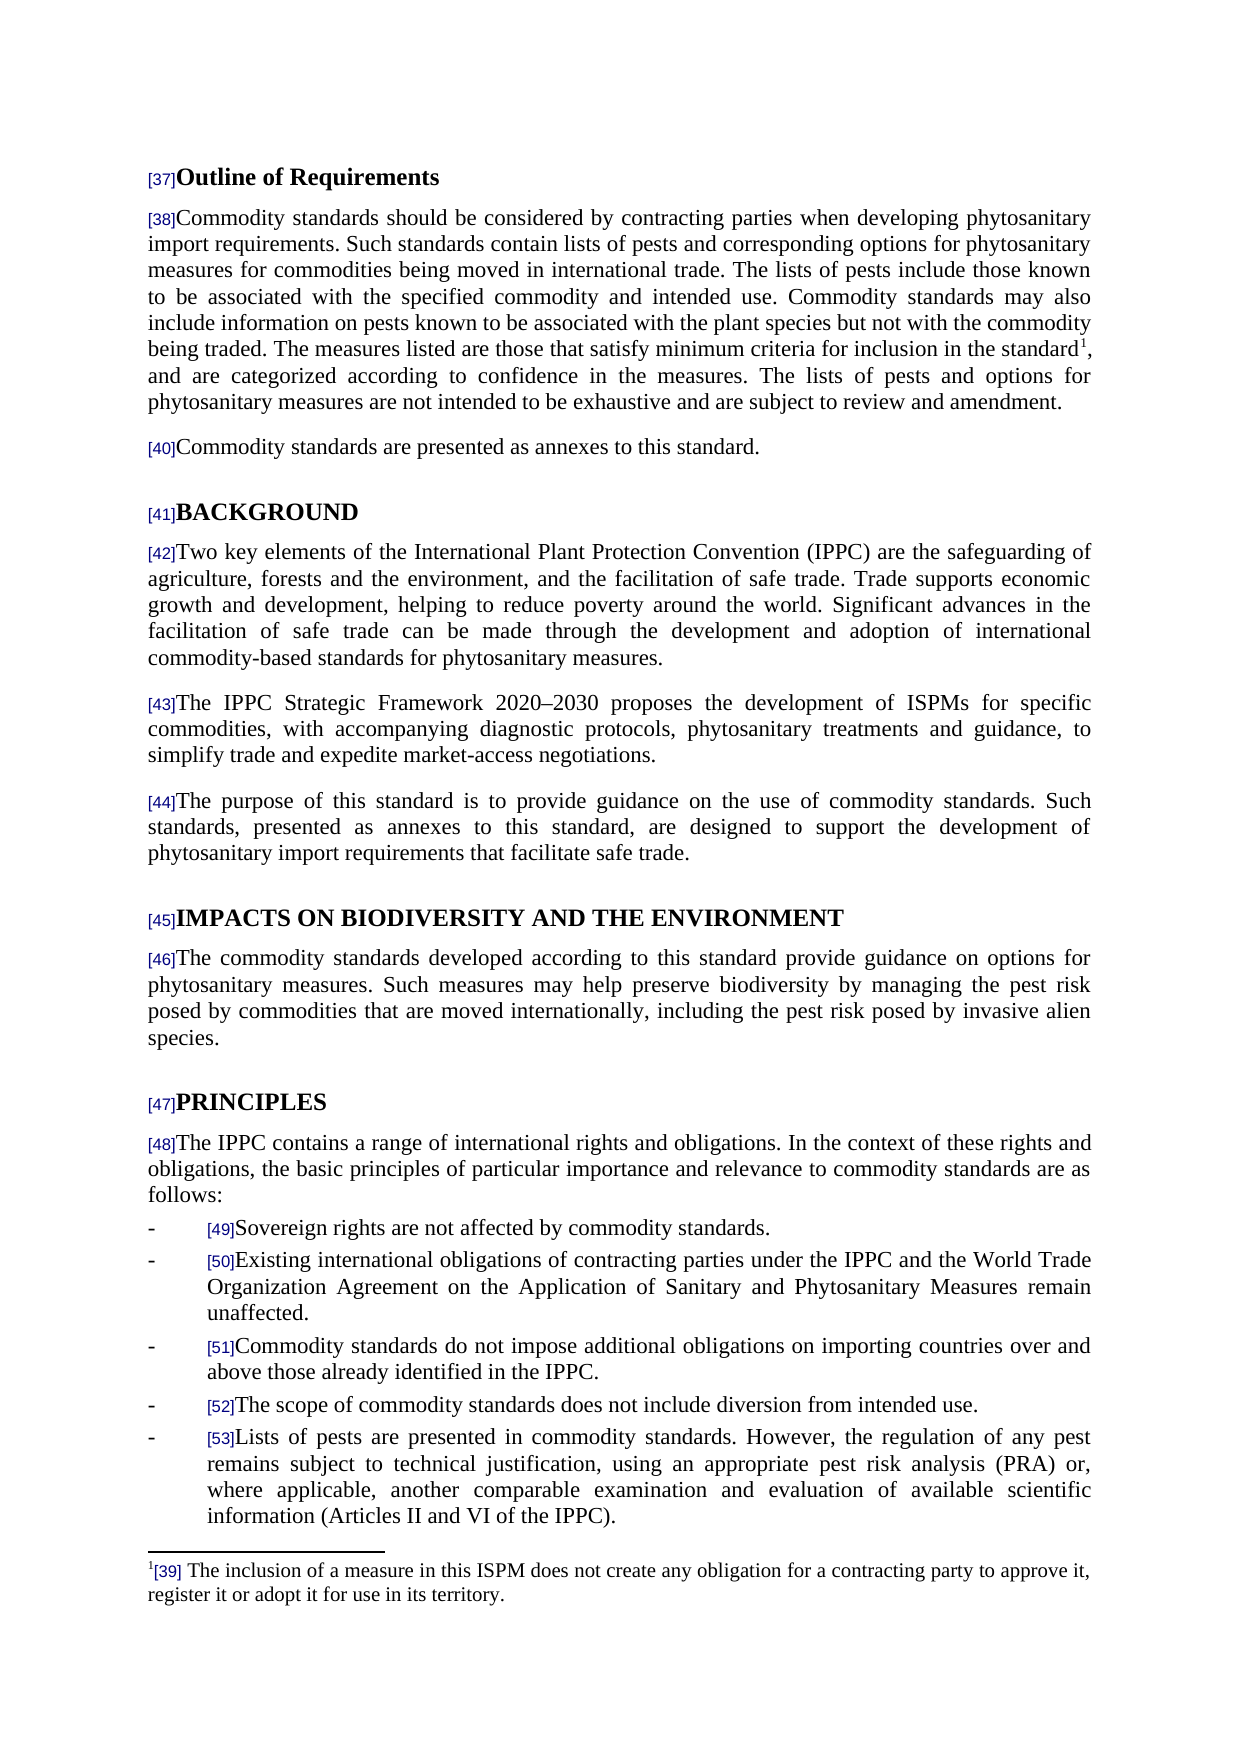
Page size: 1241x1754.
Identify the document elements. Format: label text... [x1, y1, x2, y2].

text [49]Sovereign rights are not affected by commodity standards. [148, 1214, 1092, 1240]
subtitle [37]Outline of Requirements [148, 162, 1092, 191]
list [46]The commodity standards developed according to this standard provide guidance on options for phytosanitary measures. Such measures may help preserve biodiversity by managing the pest risk posed by commodities that are moved internationally, including the pest risk posed by invasive alien species. [148, 944, 1092, 1050]
text [45]IMPACTS ON BIODIVERSITY AND THE ENVIRONMENT [148, 903, 1092, 932]
text [41]Background [148, 497, 1092, 526]
list [40]Commodity standards are presented as annexes to this standard. [148, 433, 1092, 459]
text [47]PRINCIPLES [148, 1087, 1092, 1116]
text [51]Commodity standards do not impose additional obligations on importing countries over and above those already identified in the IPPC. [148, 1332, 1092, 1384]
text [52]The scope of commodity standards does not include diversion from intended use. [148, 1391, 1092, 1417]
list [38]Commodity standards should be considered by contracting parties when developing phytosanitary import requirements. Such standards contain lists of pests and corresponding options for phytosanitary measures for commodities being moved in international trade. The lists of pests include those known to be associated with the specified commodity and intended use. Commodity standards may also include information on pests known to be associated with the plant species but not with the commodity being traded. The measures listed are those that satisfy minimum criteria for inclusion in the standard, and are categorized according to confidence in the measures. The lists of pests and options for phytosanitary measures are not intended to be exhaustive and are subject to review and amendment. [148, 204, 1092, 414]
list [43]The IPPC Strategic Framework 2020–2030 proposes the development of ISPMs for specific commodities, with accompanying diagnostic protocols, phytosanitary treatments and guidance, to simplify trade and expedite market-access negotiations. [148, 689, 1092, 768]
text [50]Existing international obligations of contracting parties under the IPPC and the World Trade Organization Agreement on the Application of Sanitary and Phytosanitary Measures remain unaffected. [148, 1247, 1092, 1326]
list [44]The purpose of this standard is to provide guidance on the use of commodity standards. Such standards, presented as annexes to this standard, are designed to support the development of phytosanitary import requirements that facilitate safe trade. [148, 787, 1092, 866]
list [42]Two key elements of the International Plant Protection Convention (IPPC) are the safeguarding of agriculture, forests and the environment, and the facilitation of safe trade. Trade supports economic growth and development, helping to reduce poverty around the world. Significant advances in the facilitation of safe trade can be made through the development and adoption of international commodity-based standards for phytosanitary measures. [148, 538, 1092, 670]
text [53]Lists of pests are presented in commodity standards. However, the regulation of any pest remains subject to technical justification, using an appropriate pest risk analysis (PRA) or, where applicable, another comparable examination and evaluation of available scientific information (Articles II and VI of the IPPC). [148, 1423, 1092, 1529]
list [48]The IPPC contains a range of international rights and obligations. In the context of these rights and obligations, the basic principles of particular importance and relevance to commodity standards are as follows: [148, 1129, 1092, 1208]
